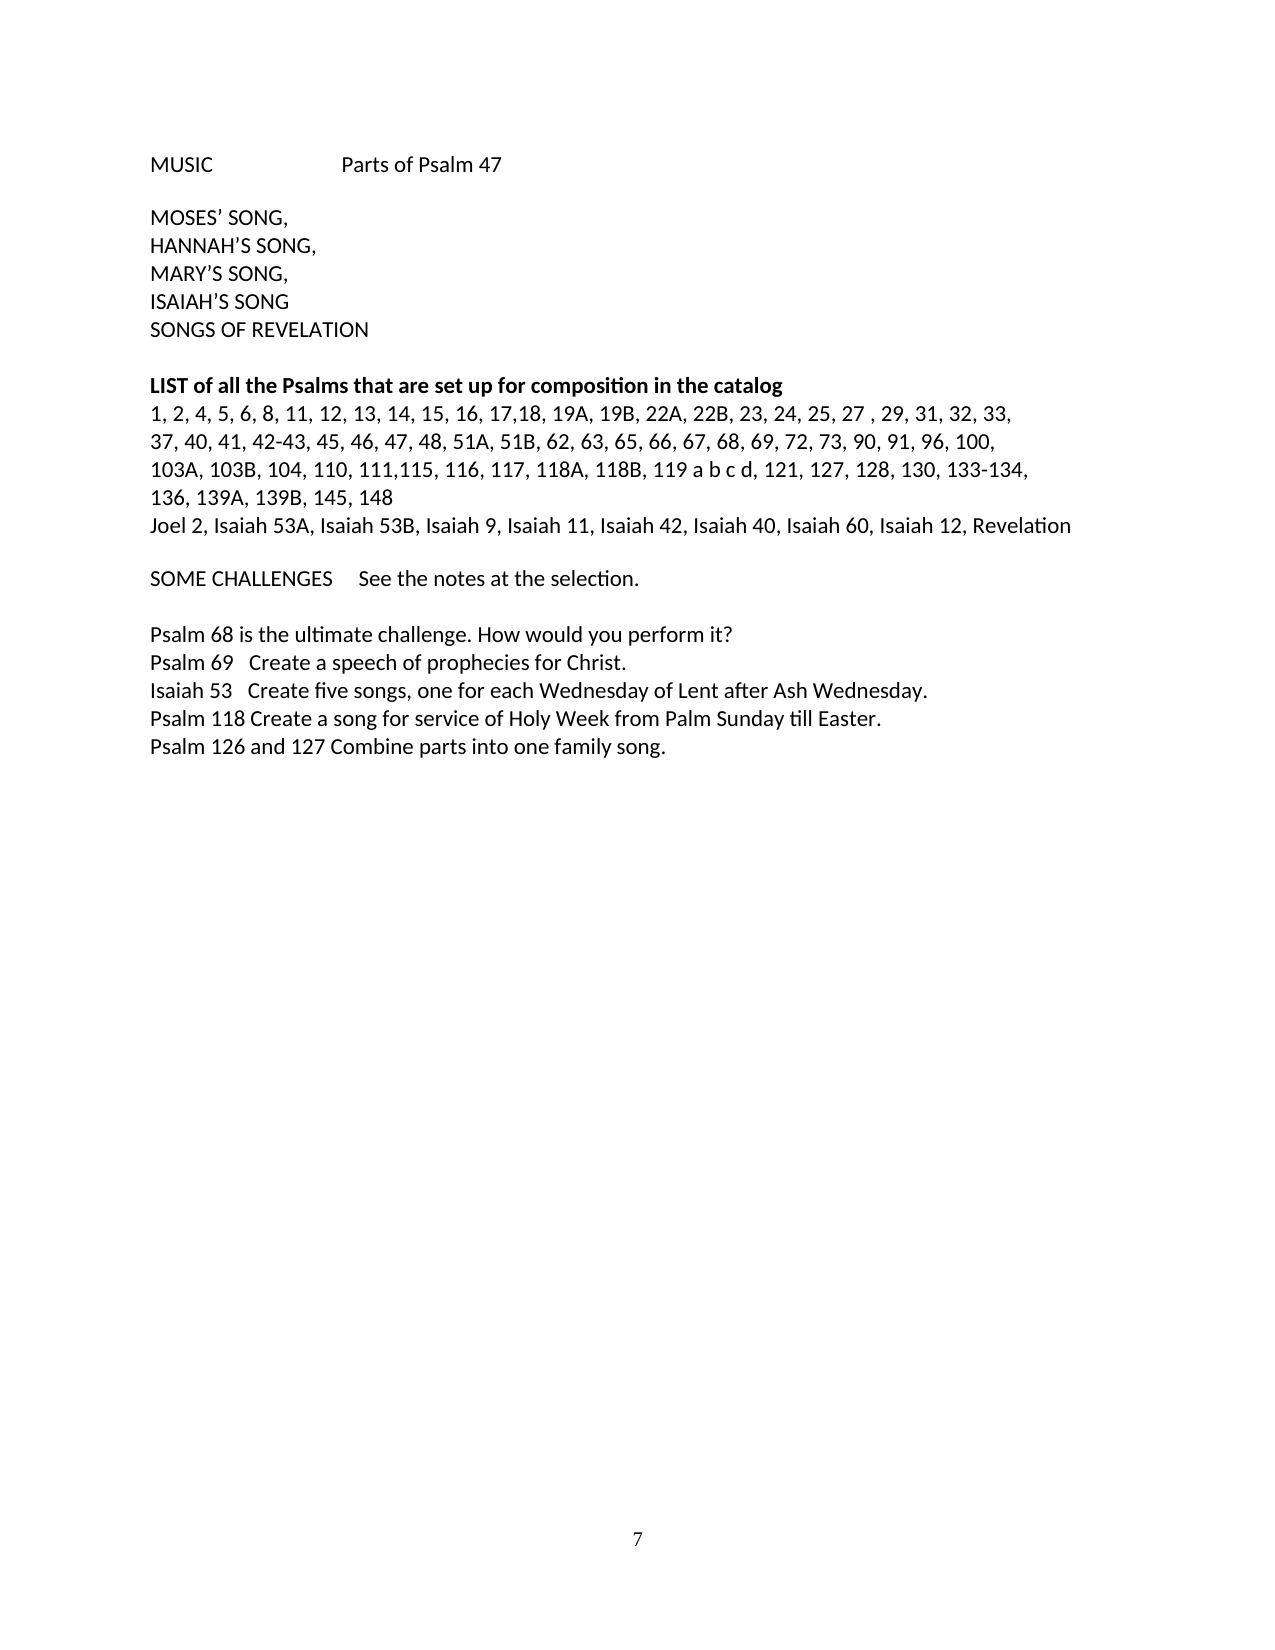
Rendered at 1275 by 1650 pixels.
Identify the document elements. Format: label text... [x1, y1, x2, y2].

text LIST of all the Psalms that are set up for composition in the catalog [150, 371, 1125, 399]
text SONGS OF REVELATION [150, 315, 1125, 343]
text 136, 139A, 139B, 145, 148 [150, 483, 1031, 511]
text Psalm 126 and 127 Combine parts into one family song. [150, 732, 1125, 760]
text HANNAH’S SONG, [150, 231, 1125, 259]
text 103A, 103B, 104, 110, 111,115, 116, 117, 118A, 118B, 119 a b c d, 121, 127, 128, 130, 133-134, [150, 455, 1031, 483]
text Psalm 118 Create a song for service of Holy Week from Palm Sunday till Easter. [150, 704, 1125, 732]
text Joel 2, Isaiah 53A, Isaiah 53B, Isaiah 9, Isaiah 11, Isaiah 42, Isaiah 40, Isaiah 60, Isaiah 12, Revelation [150, 511, 1125, 539]
text MOSES’ SONG, [150, 203, 1125, 231]
text MUSIC Parts of Psalm 47 [150, 150, 1125, 178]
text 1, 2, 4, 5, 6, 8, 11, 12, 13, 14, 15, 16, 17,18, 19A, 19B, 22A, 22B, 23, 24, 25, 27 , 29, 31, 32, 33, 37, 40, 41, 42-43, 45, 46, 47, 48, 51A, 51B, 62, 63, 65, 66, 67, 68, 69, 72, 73, 90, 91, 96, 100, [150, 399, 1031, 455]
text Psalm 69 Create a speech of prophecies for Christ. [150, 648, 1125, 676]
text SOME CHALLENGES See the notes at the selection. [150, 564, 1125, 592]
text Psalm 68 is the ultimate challenge. How would you perform it? [150, 620, 1125, 648]
text Isaiah 53 Create five songs, one for each Wednesday of Lent after Ash Wednesday. [150, 676, 1125, 704]
text MARY’S SONG, [150, 259, 1125, 287]
text ISAIAH’S SONG [150, 287, 1125, 315]
